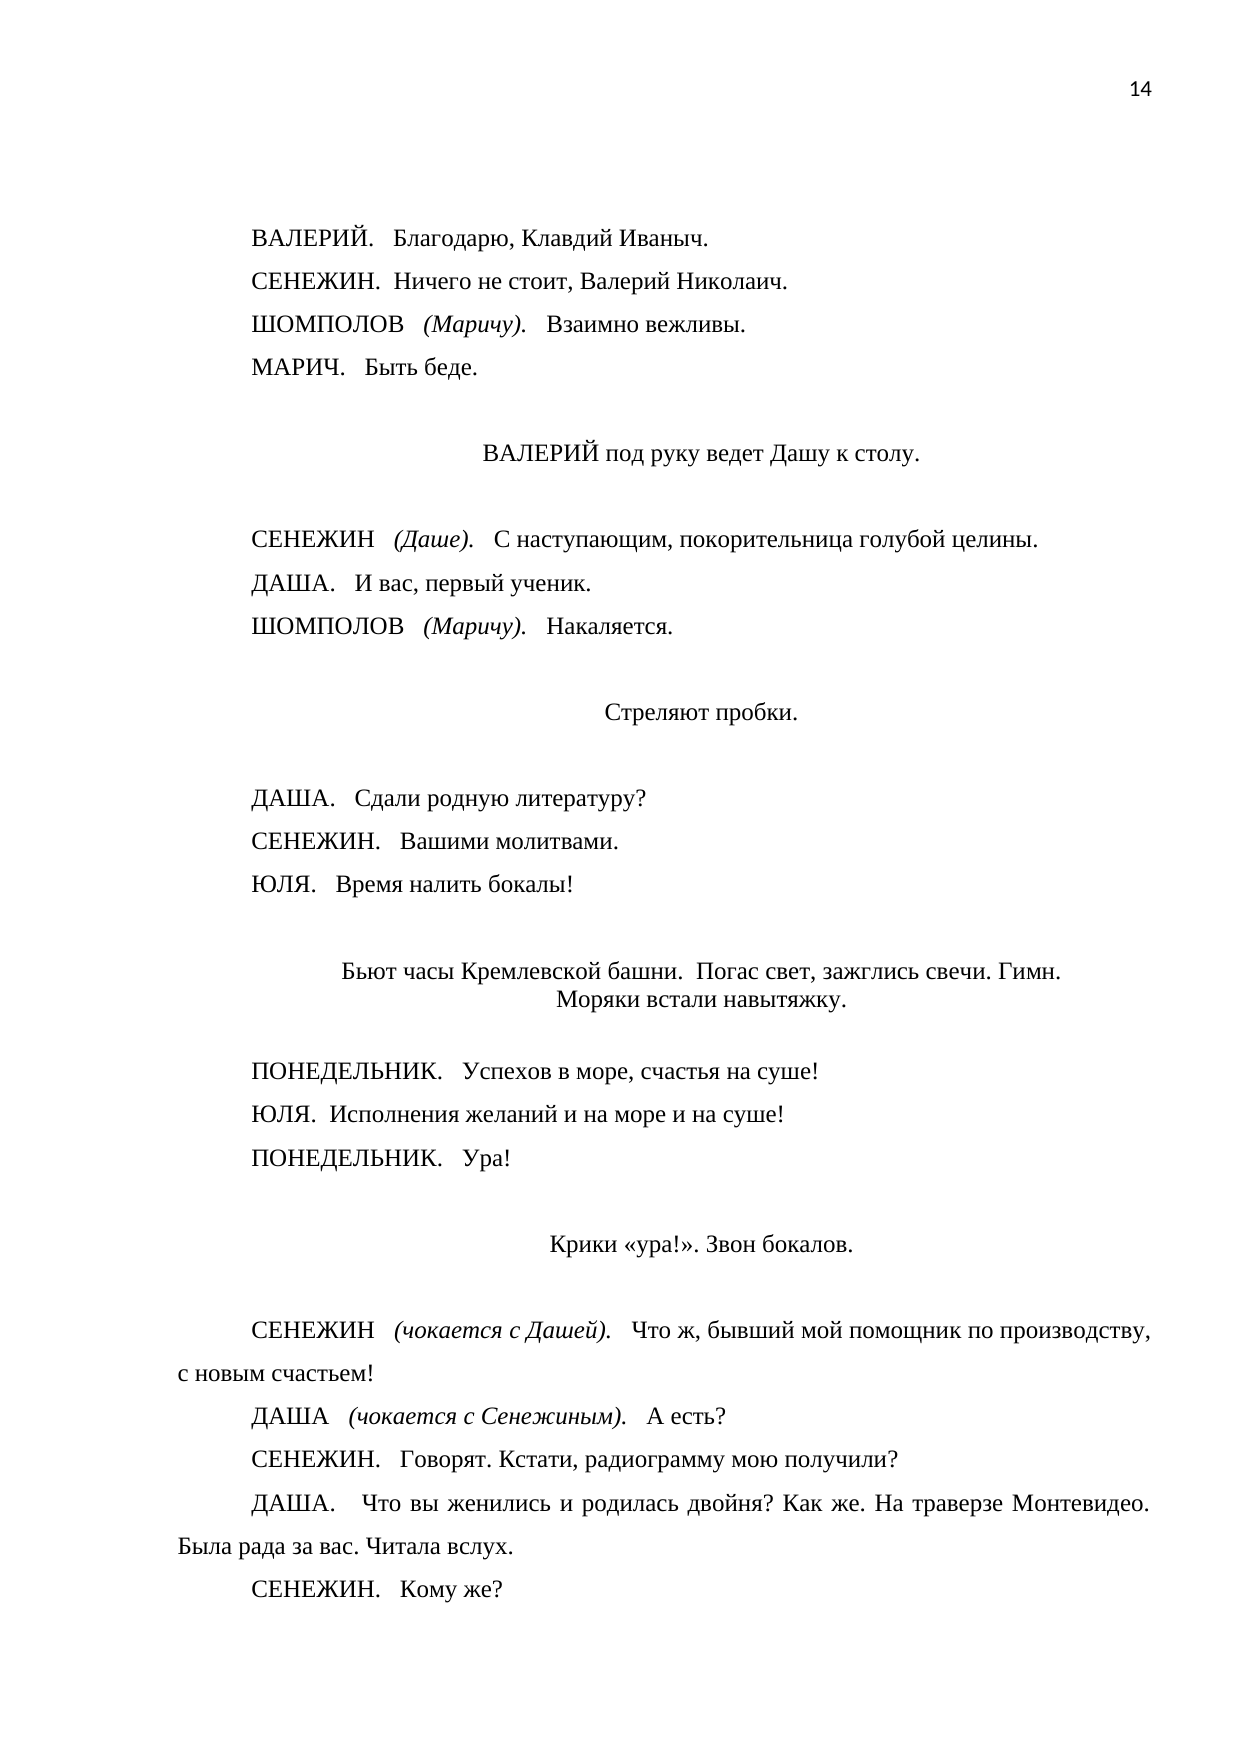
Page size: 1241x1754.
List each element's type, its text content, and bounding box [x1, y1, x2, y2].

text ВАЛЕРИЙ. Благодарю, Клавдий Иваныч. [177, 223, 1152, 251]
text ПОНЕДЕЛЬНИК. Ура! [177, 1143, 1152, 1171]
text ДАША. Что вы женились и родилась двойня? Как же. На траверзе Монтевидео. Была рада за вас. Читала вслух. [177, 1488, 1152, 1559]
text ДАША (чокается с Сенежиным). А есть? [177, 1401, 1152, 1430]
text МАРИЧ. Быть беде. [177, 352, 1152, 381]
text ВАЛЕРИЙ под руку ведет Дашу к столу. [177, 438, 1152, 467]
text СЕНЕЖИН. Говорят. Кстати, радиограмму мою получили? [177, 1444, 1152, 1473]
text ЮЛЯ. Время налить бокалы! [177, 869, 1152, 898]
text Моряки встали навытяжку. [177, 984, 1152, 1013]
text ШОМПОЛОВ (Маричу). Взаимно вежливы. [177, 309, 1152, 338]
text СЕНЕЖИН. Ничего не стоит, Валерий Николаич. [177, 266, 1152, 294]
text ШОМПОЛОВ (Маричу). Накаляется. [177, 611, 1152, 639]
text ДАША. И вас, первый ученик. [177, 568, 1152, 596]
text СЕНЕЖИН (Даше). С наступающим, покорительница голубой целины. [177, 524, 1152, 553]
text СЕНЕЖИН (чокается с Дашей). Что ж, бывший мой помощник по производству, с новым счастьем! [177, 1315, 1152, 1387]
text Стреляют пробки. [177, 697, 1152, 726]
text СЕНЕЖИН. Кому же? [177, 1574, 1152, 1603]
text ДАША. Сдали родную литературу? [177, 783, 1152, 812]
text ЮЛЯ. Исполнения желаний и на море и на суше! [177, 1099, 1152, 1128]
text ПОНЕДЕЛЬНИК. Успехов в море, счастья на суше! [177, 1056, 1152, 1085]
text Бьют часы Кремлевской башни. Погас свет, зажглись свечи. Гимн. [177, 956, 1152, 984]
text Крики «ура!». Звон бокалов. [177, 1229, 1152, 1258]
text СЕНЕЖИН. Вашими молитвами. [177, 826, 1152, 855]
